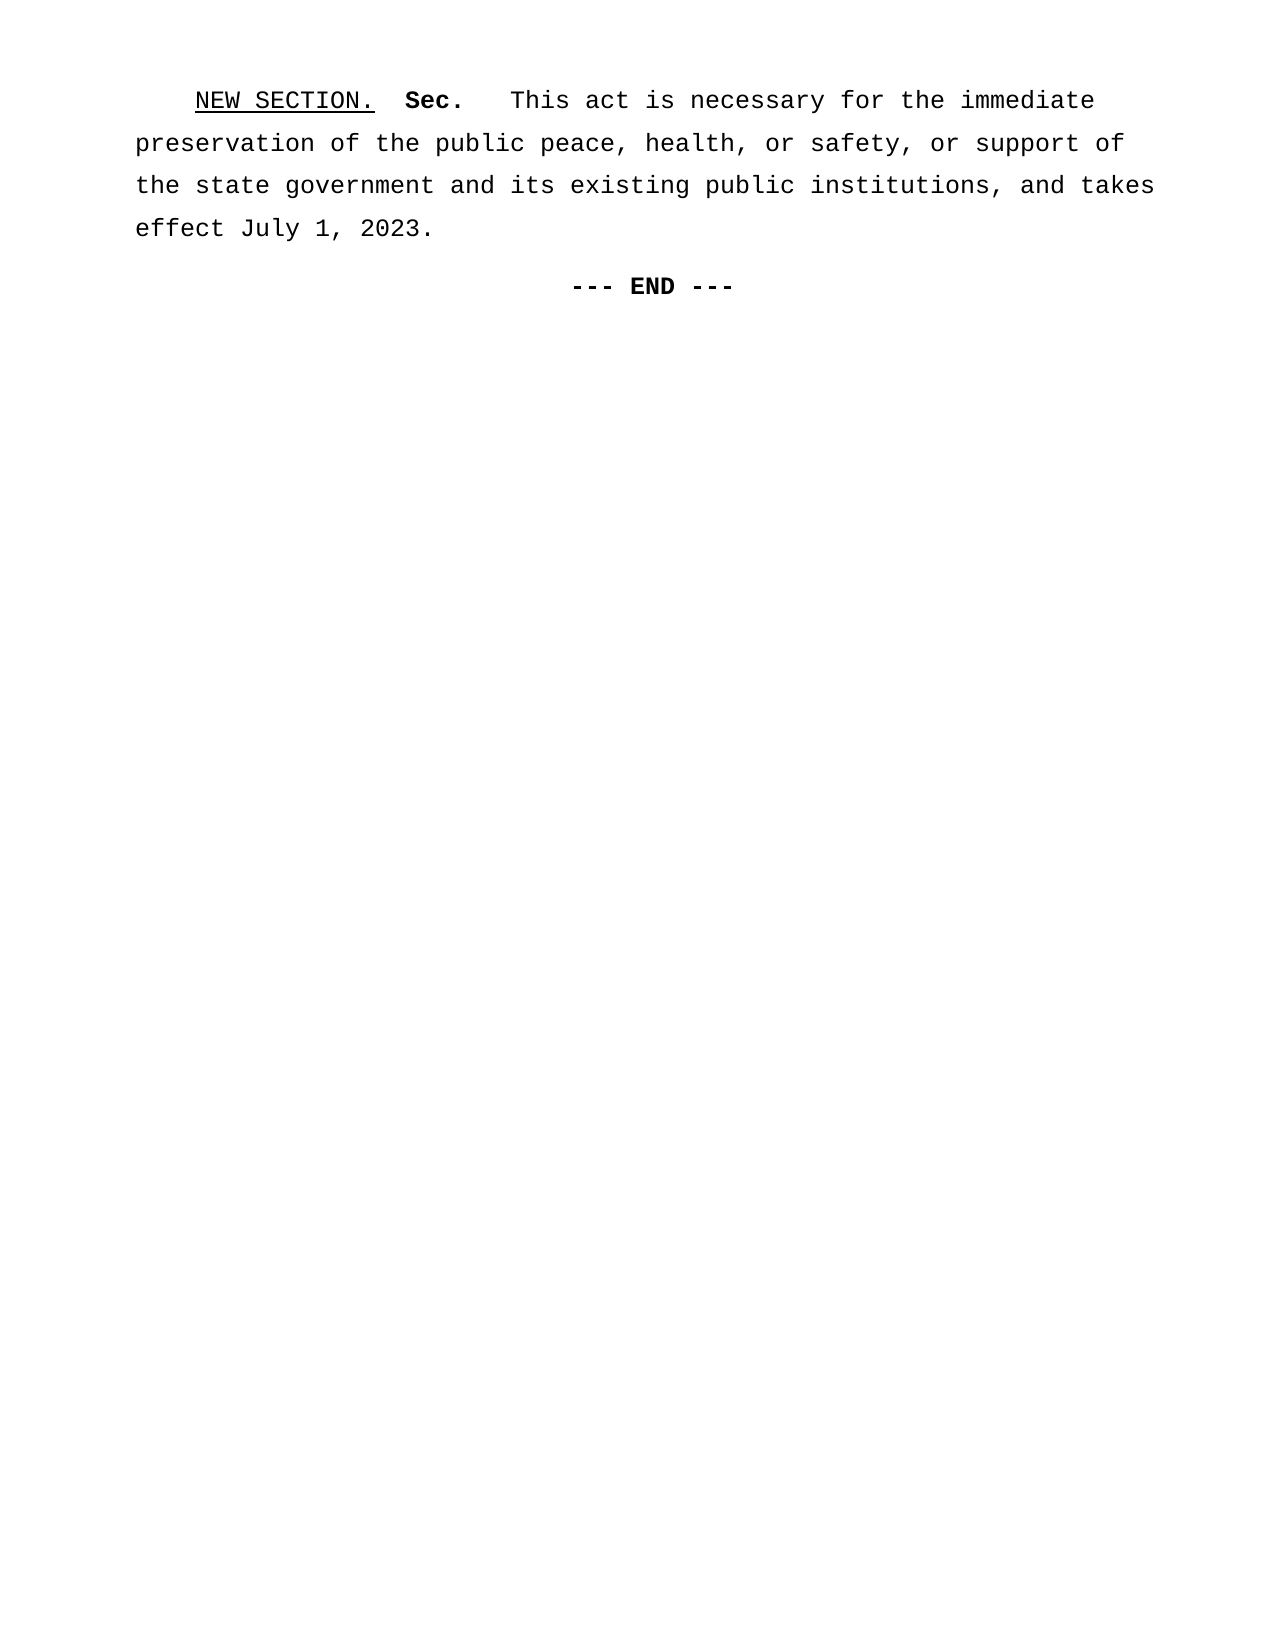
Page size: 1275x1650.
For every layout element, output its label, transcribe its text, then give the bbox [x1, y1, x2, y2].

text --- END --- [135, 273, 1170, 302]
text NEW SECTION. Sec. This act is necessary for the immediate preservation of the public peace, health, or safety, or support of the state government and its existing public institutions, and takes effect July 1, 2023. [135, 75, 1170, 245]
